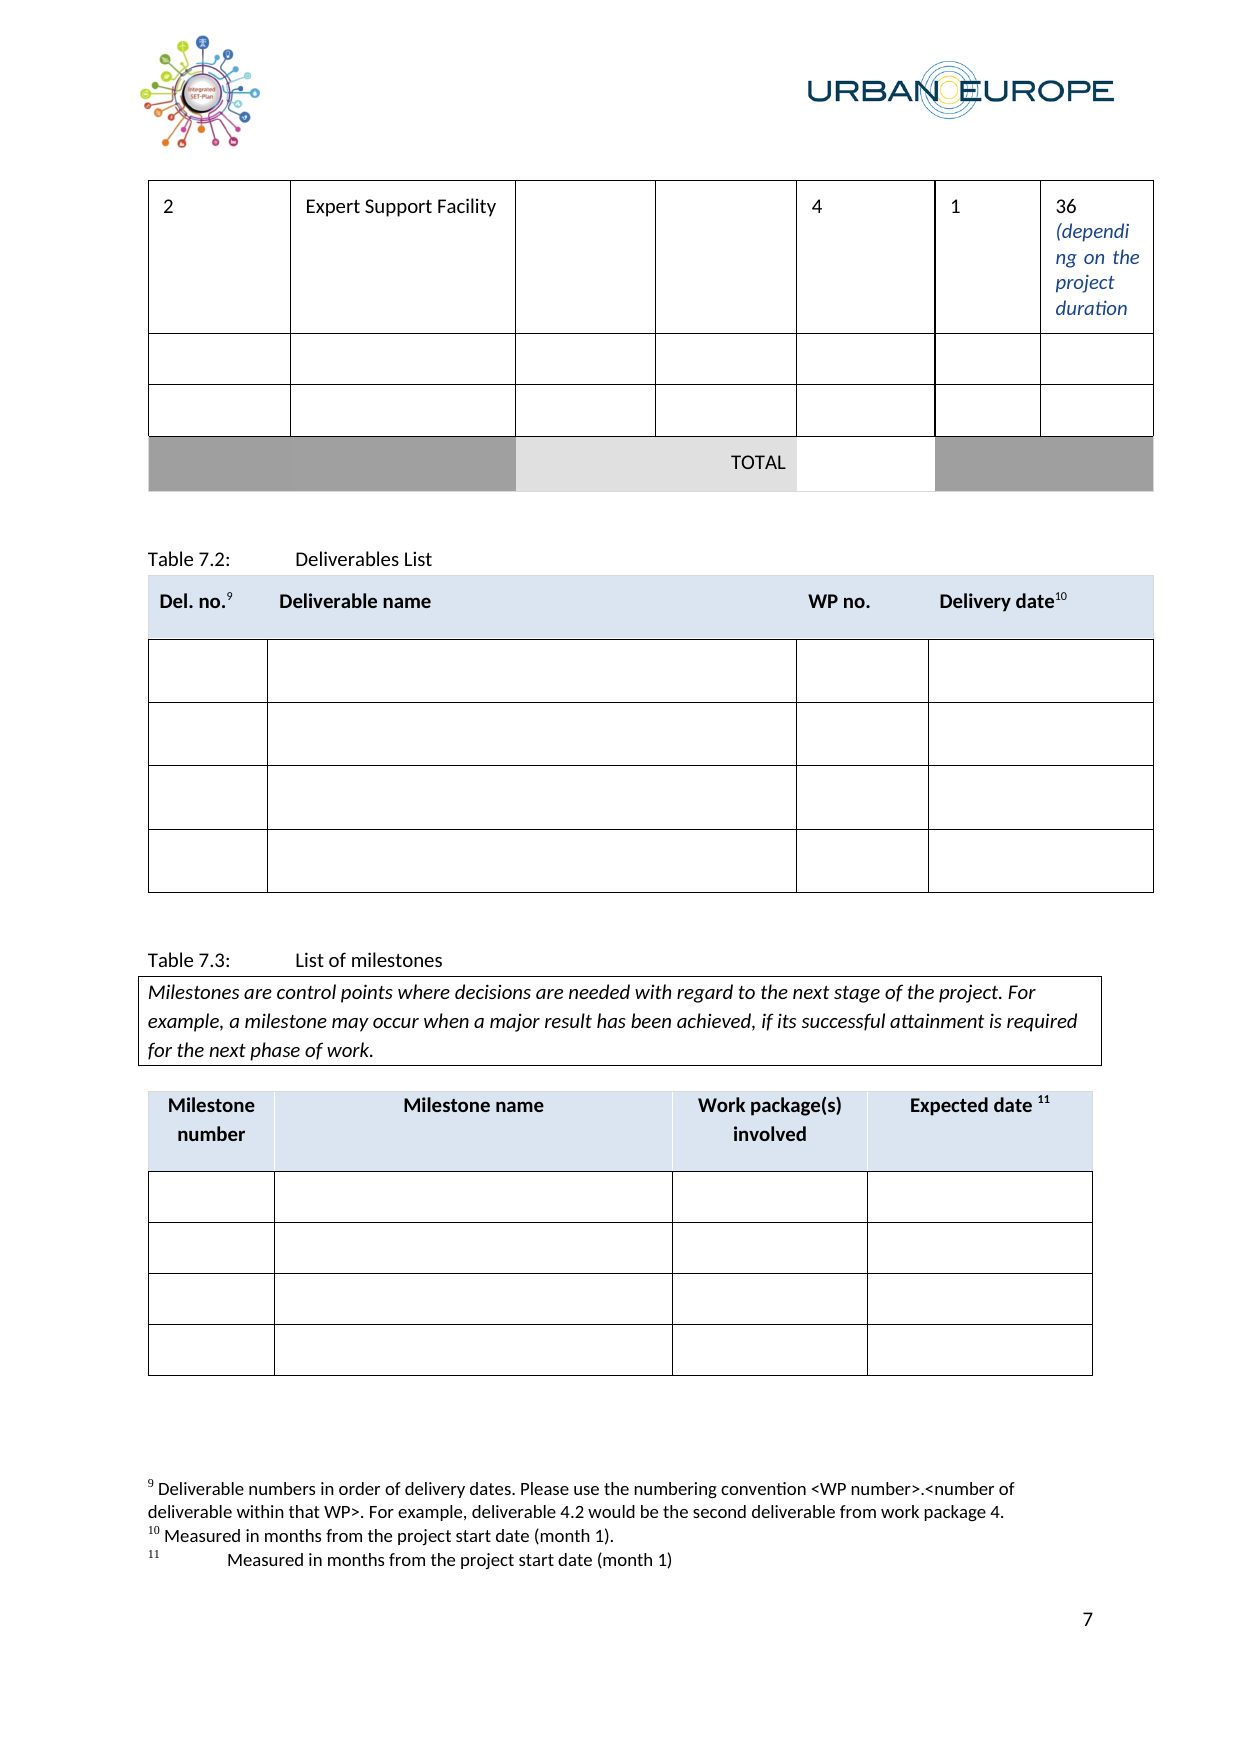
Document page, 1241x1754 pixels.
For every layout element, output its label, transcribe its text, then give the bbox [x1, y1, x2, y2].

table_cell [275, 1274, 672, 1324]
table_cell [935, 437, 1041, 491]
table_cell [268, 766, 796, 828]
table_cell [516, 181, 655, 333]
table_cell [149, 437, 291, 491]
table_cell [929, 830, 1153, 892]
table_cell [673, 1172, 867, 1222]
table_cell [797, 437, 935, 491]
picture [139, 35, 260, 148]
table_cell [268, 830, 796, 892]
text Milestones are control points where decisions are needed with regard to the next stage of the project. For example, a milestone may occur when a major result has been achieved, if its successful attainment is required for the next phase of work. [139, 977, 1101, 1065]
table_cell [275, 1223, 672, 1273]
table_cell [797, 766, 928, 828]
table_cell [868, 1274, 1092, 1324]
table_cell [291, 437, 516, 491]
table_cell [797, 334, 934, 384]
table_cell [149, 334, 290, 384]
table_cell [268, 640, 796, 702]
table_cell [149, 1325, 274, 1374]
table_header Milestone name [275, 1092, 672, 1171]
table_cell [797, 830, 928, 892]
table_cell [656, 334, 796, 384]
table_cell [797, 640, 928, 702]
table_header Expected date [868, 1092, 1092, 1171]
table_cell [291, 334, 515, 384]
table_header Work package(s) involved [673, 1092, 867, 1171]
table_cell [929, 703, 1153, 765]
table_cell [149, 640, 267, 702]
table_header WP no. [797, 576, 928, 638]
table_cell [868, 1325, 1092, 1374]
table_cell [929, 766, 1153, 828]
table_header Deliverable name [268, 576, 797, 638]
table_cell Expert Support Facility [291, 181, 515, 333]
table_cell [1041, 437, 1153, 491]
table_cell [929, 640, 1153, 702]
table_cell [673, 1325, 867, 1374]
table_cell [797, 703, 928, 765]
table_cell [149, 830, 267, 892]
table_cell [149, 703, 267, 765]
table_cell [868, 1223, 1092, 1273]
table_cell TOTAL [516, 437, 797, 491]
table_cell [149, 766, 267, 828]
table_header Del. no. [149, 576, 268, 638]
table_cell [291, 385, 515, 436]
table_cell [673, 1274, 867, 1324]
table_cell [516, 334, 655, 384]
subtitle Table 7.2: Deliverables List [148, 546, 1093, 571]
table_cell [868, 1172, 1092, 1222]
table_cell [275, 1325, 672, 1374]
table_cell [149, 385, 290, 436]
table_cell [936, 334, 1040, 384]
subtitle Table 7.3: List of milestones [148, 947, 1093, 972]
table_cell 1 [936, 181, 1040, 333]
table_cell [1041, 334, 1153, 384]
table_cell [656, 181, 796, 333]
table_header Milestone number [149, 1092, 274, 1171]
table_cell [149, 1172, 274, 1222]
table_cell 36 (depending on the project duration [1041, 181, 1153, 333]
table_cell [797, 385, 934, 436]
table_header Delivery date [928, 576, 1153, 638]
table_cell [656, 385, 796, 436]
table_cell 2 [149, 181, 290, 333]
table_cell [673, 1223, 867, 1273]
picture [771, 34, 1146, 141]
table_cell [268, 703, 796, 765]
table_cell 4 [797, 181, 934, 333]
table_cell [149, 1274, 274, 1324]
table_cell [149, 1223, 274, 1273]
table_cell [516, 385, 655, 436]
table_cell [1041, 385, 1153, 436]
table_cell [936, 385, 1040, 436]
table_cell [275, 1172, 672, 1222]
